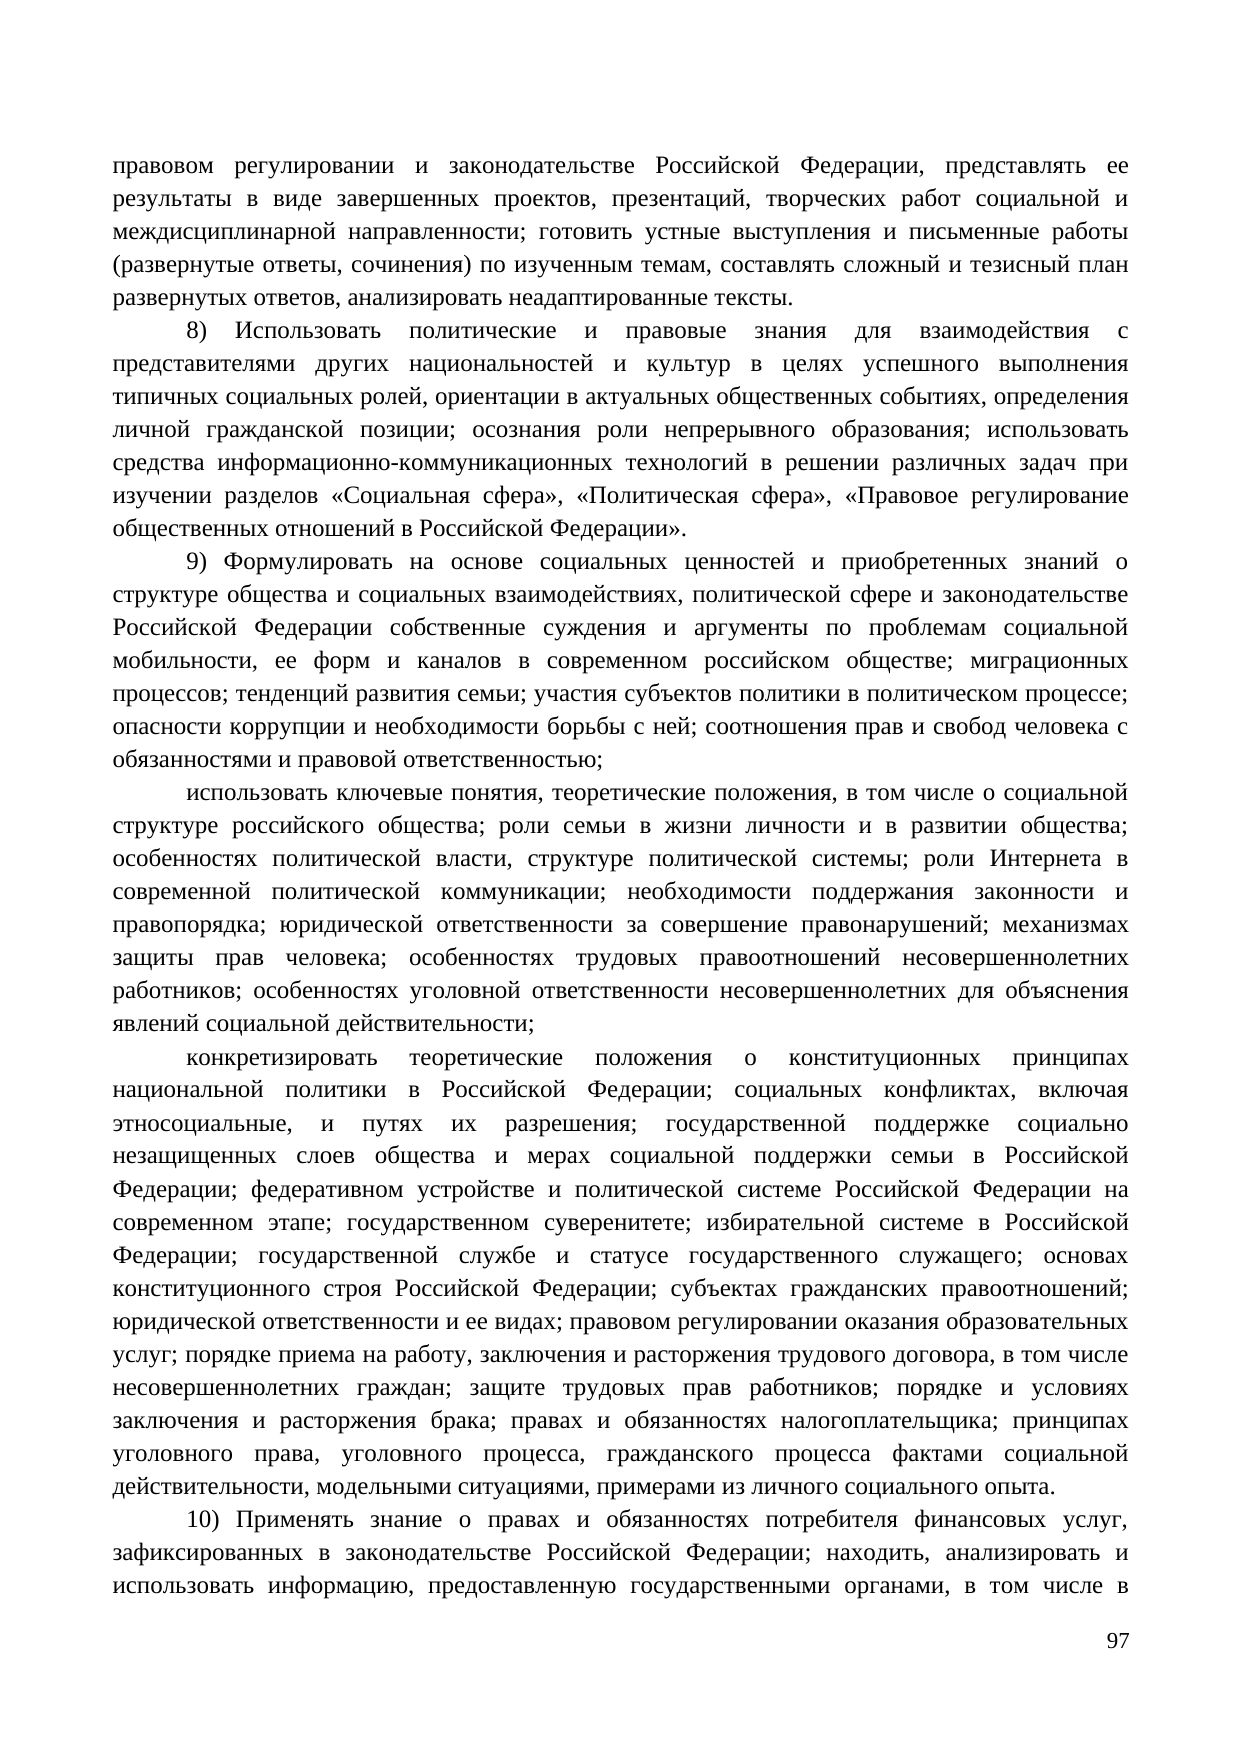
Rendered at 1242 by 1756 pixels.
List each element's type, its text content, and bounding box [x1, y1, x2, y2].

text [112, 150, 1129, 311]
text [112, 1504, 1129, 1599]
text 8) Использовать политические и правовые знания для взаимодействия с представителями других национальностей и культур в целях успешного выполнения типичных социальных ролей, ориентации в актуальных общественных событиях, определения личной гражданской позиции; осознания роли непрерывного образования; использовать средства информационно-коммуникационных технологий в решении различных задач при изучении разделов «Социальная сфера», «Политическая сфера», «Правовое регулирование общественных отношений в Российской Федерации». [112, 315, 1129, 542]
text использовать ключевые понятия, теоретические положения, в том числе о социальной структуре российского общества; роли семьи в жизни личности и в развитии общества; особенностях политической власти, структуре политической системы; роли Интернета в современной политической коммуникации; необходимости поддержания законности и правопорядка; юридической ответственности за совершение правонарушений; механизмах защиты прав человека; особенностях трудовых правоотношений несовершеннолетних работников; особенностях уголовной ответственности несовершеннолетних для объяснения явлений социальной действительности; [112, 777, 1129, 1037]
text конкретизировать теоретические положения о конституционных принципах национальной политики в Российской Федерации; социальных конфликтах, включая этносоциальные, и путях их разрешения; государственной поддержке социально незащищенных слоев общества и мерах социальной поддержки семьи в Российской Федерации; федеративном устройстве и политической системе Российской Федерации на современном этапе; государственном суверенитете; избирательной системе в Российской Федерации; государственной службе и статусе государственного служащего; основах конституционного строя Российской Федерации; субъектах гражданских правоотношений; юридической ответственности и ее видах; правовом регулировании оказания образовательных услуг; порядке приема на работу, заключения и расторжения трудового договора, в том числе несовершеннолетних граждан; защите трудовых прав работников; порядке и условиях заключения и расторжения брака; правах и обязанностях налогоплательщика; принципах уголовного права, уголовного процесса, гражданского процесса фактами социальной действительности, модельными ситуациями, примерами из личного социального опыта. [112, 1042, 1129, 1499]
text 9) Формулировать на основе социальных ценностей и приобретенных знаний о структуре общества и социальных взаимодействиях, политической сфере и законодательстве Российской Федерации собственные суждения и аргументы по проблемам социальной мобильности, ее форм и каналов в современном российском обществе; миграционных процессов; тенденций развития семьи; участия субъектов политики в политическом процессе; опасности коррупции и необходимости борьбы с ней; соотношения прав и свобод человека с обязанностями и правовой ответственностью; [112, 546, 1129, 773]
